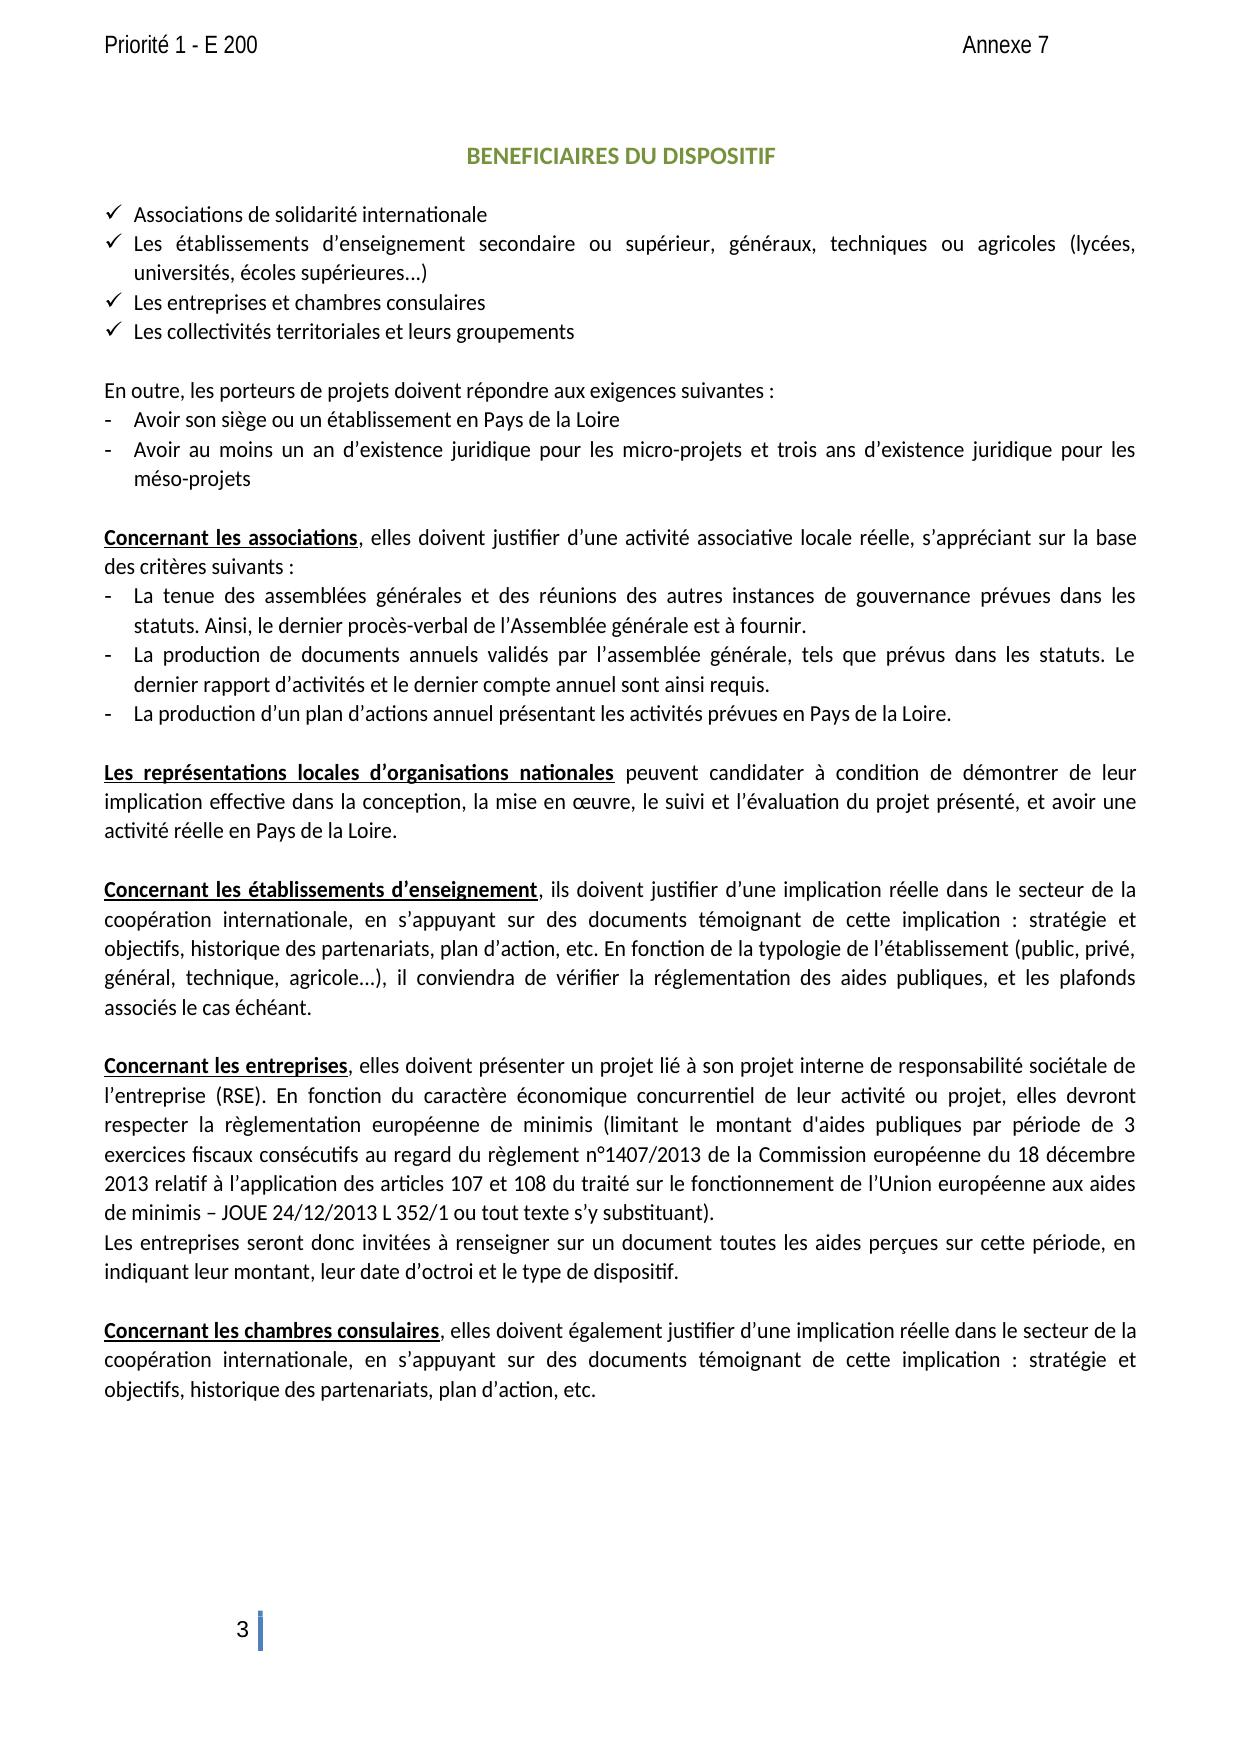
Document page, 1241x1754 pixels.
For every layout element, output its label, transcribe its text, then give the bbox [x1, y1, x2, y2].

list Les établissements d’enseignement secondaire ou supérieur, généraux, techniques ou agricoles (lycées, universités, écoles supérieures...) [104, 229, 1138, 286]
list La tenue des assemblées générales et des réunions des autres instances de gouvernance prévues dans les statuts. Ainsi, le dernier procès-verbal de l’Assemblée générale est à fournir. [104, 582, 1138, 639]
text En outre, les porteurs de projets doivent répondre aux exigences suivantes : [104, 376, 1138, 404]
list Associations de solidarité internationale [104, 200, 1138, 228]
list Les entreprises et chambres consulaires [104, 288, 1138, 316]
list Avoir au moins un an d’existence juridique pour les micro-projets et trois ans d’existence juridique pour les méso-projets [104, 435, 1138, 492]
text BENEFICIAIRES DU DISPOSITIF [104, 140, 1138, 170]
list La production d’un plan d’actions annuel présentant les activités prévues en Pays de la Loire. [104, 699, 1138, 727]
text Concernant les entreprises, elles doivent présenter un projet lié à son projet interne de responsabilité sociétale de l’entreprise (RSE). En fonction du caractère économique concurrentiel de leur activité ou projet, elles devront respecter la règlementation européenne de minimis (limitant le montant d'aides publiques par période de 3 exercices fiscaux consécutifs au regard du règlement n°1407/2013 de la Commission européenne du 18 décembre 2013 relatif à l’application des articles 107 et 108 du traité sur le fonctionnement de l’Union européenne aux aides de minimis – JOUE 24/12/2013 L 352/1 ou tout texte s’y substituant). [104, 1052, 1138, 1226]
list Les collectivités territoriales et leurs groupements [104, 317, 1138, 345]
list Avoir son siège ou un établissement en Pays de la Loire [104, 405, 1138, 433]
list La production de documents annuels validés par l’assemblée générale, tels que prévus dans les statuts. Le dernier rapport d’activités et le dernier compte annuel sont ainsi requis. [104, 640, 1138, 698]
text Les représentations locales d’organisations nationales peuvent candidater à condition de démontrer de leur implication effective dans la conception, la mise en œuvre, le suivi et l’évaluation du projet présenté, et avoir une activité réelle en Pays de la Loire. [104, 758, 1138, 844]
text Concernant les associations, elles doivent justifier d’une activité associative locale réelle, s’appréciant sur la base des critères suivants : [104, 523, 1138, 580]
text Concernant les établissements d’enseignement, ils doivent justifier d’une implication réelle dans le secteur de la coopération internationale, en s’appuyant sur des documents témoignant de cette implication : stratégie et objectifs, historique des partenariats, plan d’action, etc. En fonction de la typologie de l’établissement (public, privé, général, technique, agricole...), il conviendra de vérifier la réglementation des aides publiques, et les plafonds associés le cas échéant. [104, 875, 1138, 1021]
text Les entreprises seront donc invitées à renseigner sur un document toutes les aides perçues sur cette période, en indiquant leur montant, leur date d’octroi et le type de dispositif. [104, 1228, 1138, 1285]
text Concernant les chambres consulaires, elles doivent également justifier d’une implication réelle dans le secteur de la coopération internationale, en s’appuyant sur des documents témoignant de cette implication : stratégie et objectifs, historique des partenariats, plan d’action, etc. [104, 1316, 1138, 1403]
